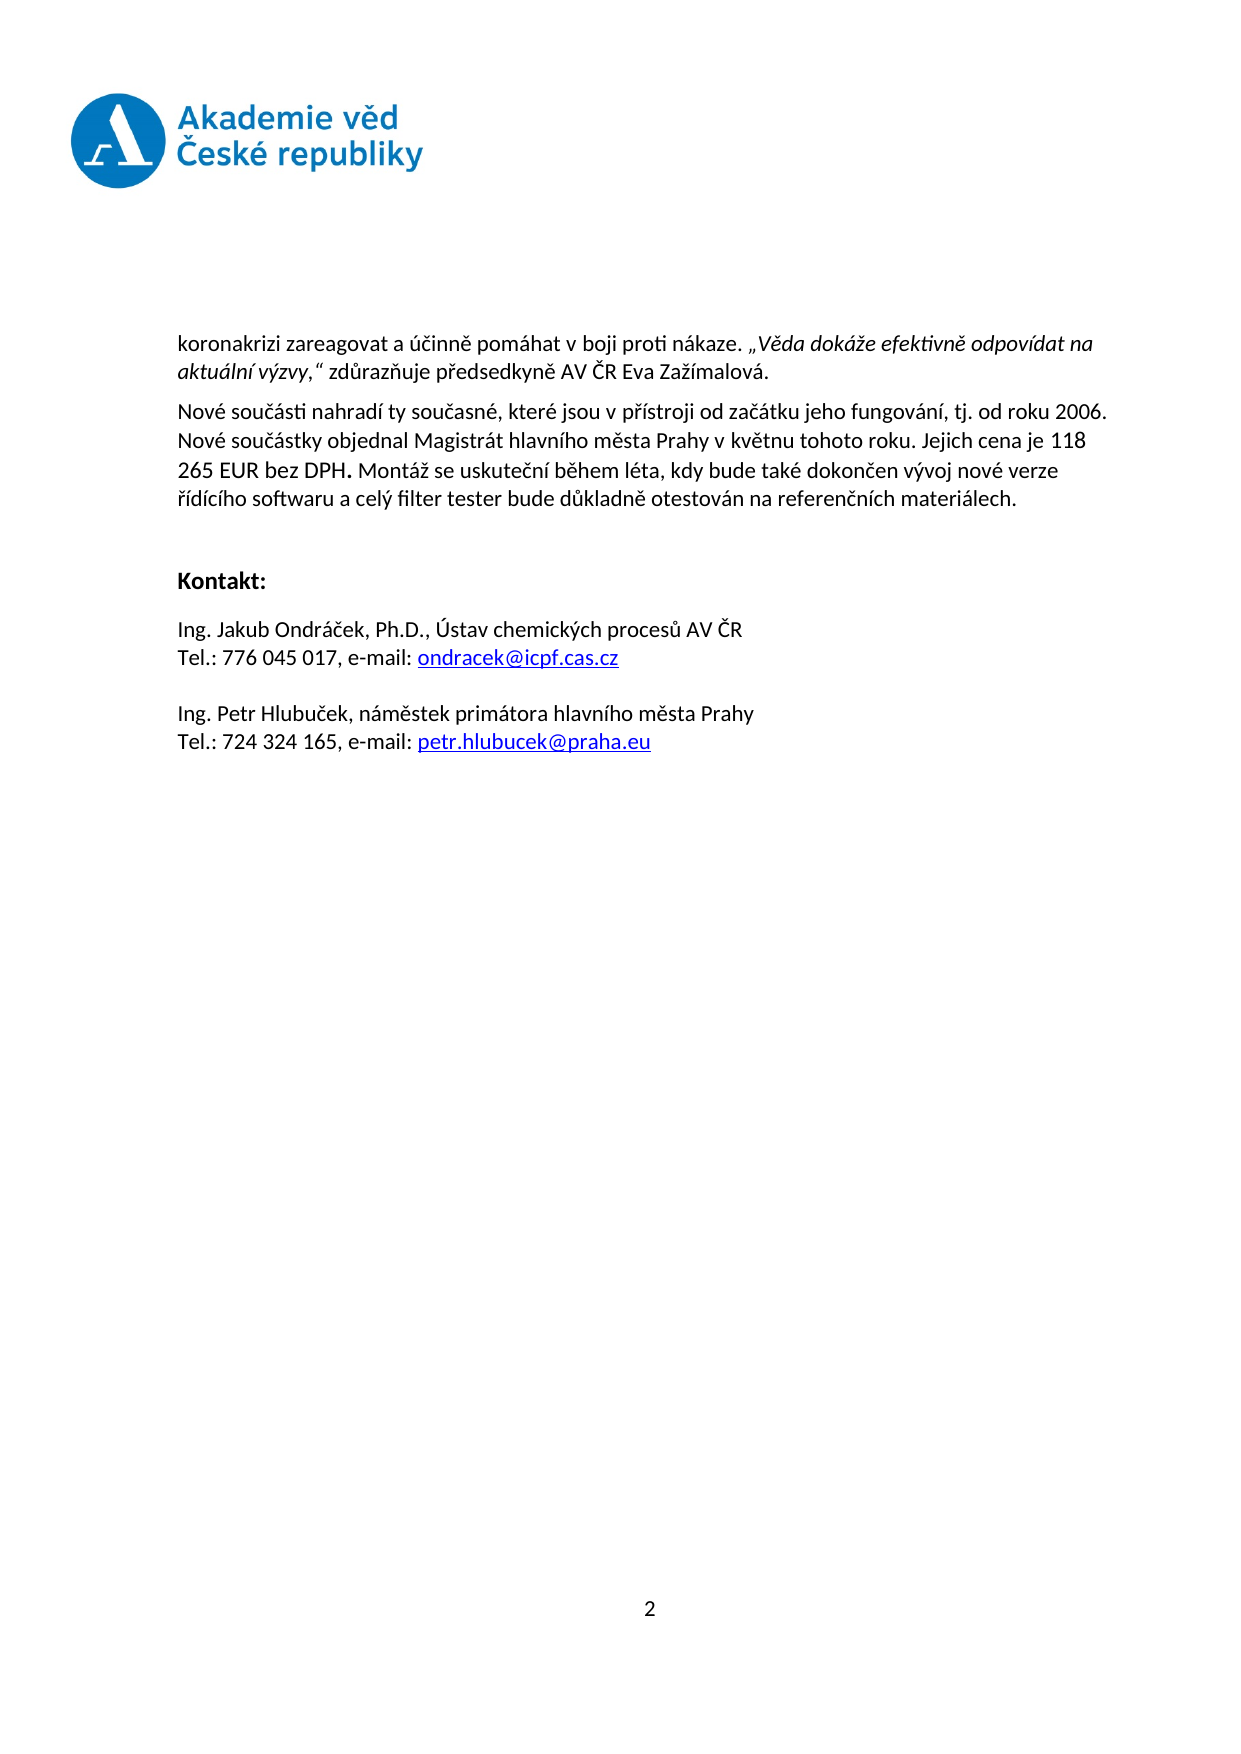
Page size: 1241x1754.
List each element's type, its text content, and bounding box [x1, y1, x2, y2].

text Tel.: 776 045 017, e-mail: ondracek@icpf.cas.cz [177, 643, 1122, 671]
text Nové součásti nahradí ty současné, které jsou v přístroji od začátku jeho fungování, tj. od roku 2006. Nové součástky objednal Magistrát hlavního města Prahy v květnu tohoto roku. Jejich cena je 118 265 EUR bez DPH. Montáž se uskuteční během léta, kdy bude také dokončen vývoj nové verze řídícího softwaru a celý filter tester bude důkladně otestován na referenčních materiálech. [177, 397, 1122, 512]
text Tel.: 724 324 165, e-mail: petr.hlubucek@praha.eu [177, 727, 1122, 755]
text Kontakt: [177, 565, 1122, 596]
text Ing. Jakub Ondráček, Ph.D., Ústav chemických procesů AV ČR [177, 615, 1122, 643]
text Ing. Petr Hlubuček, náměstek primátora hlavního města Prahy [177, 699, 1122, 727]
picture [0, 0, 1240, 329]
